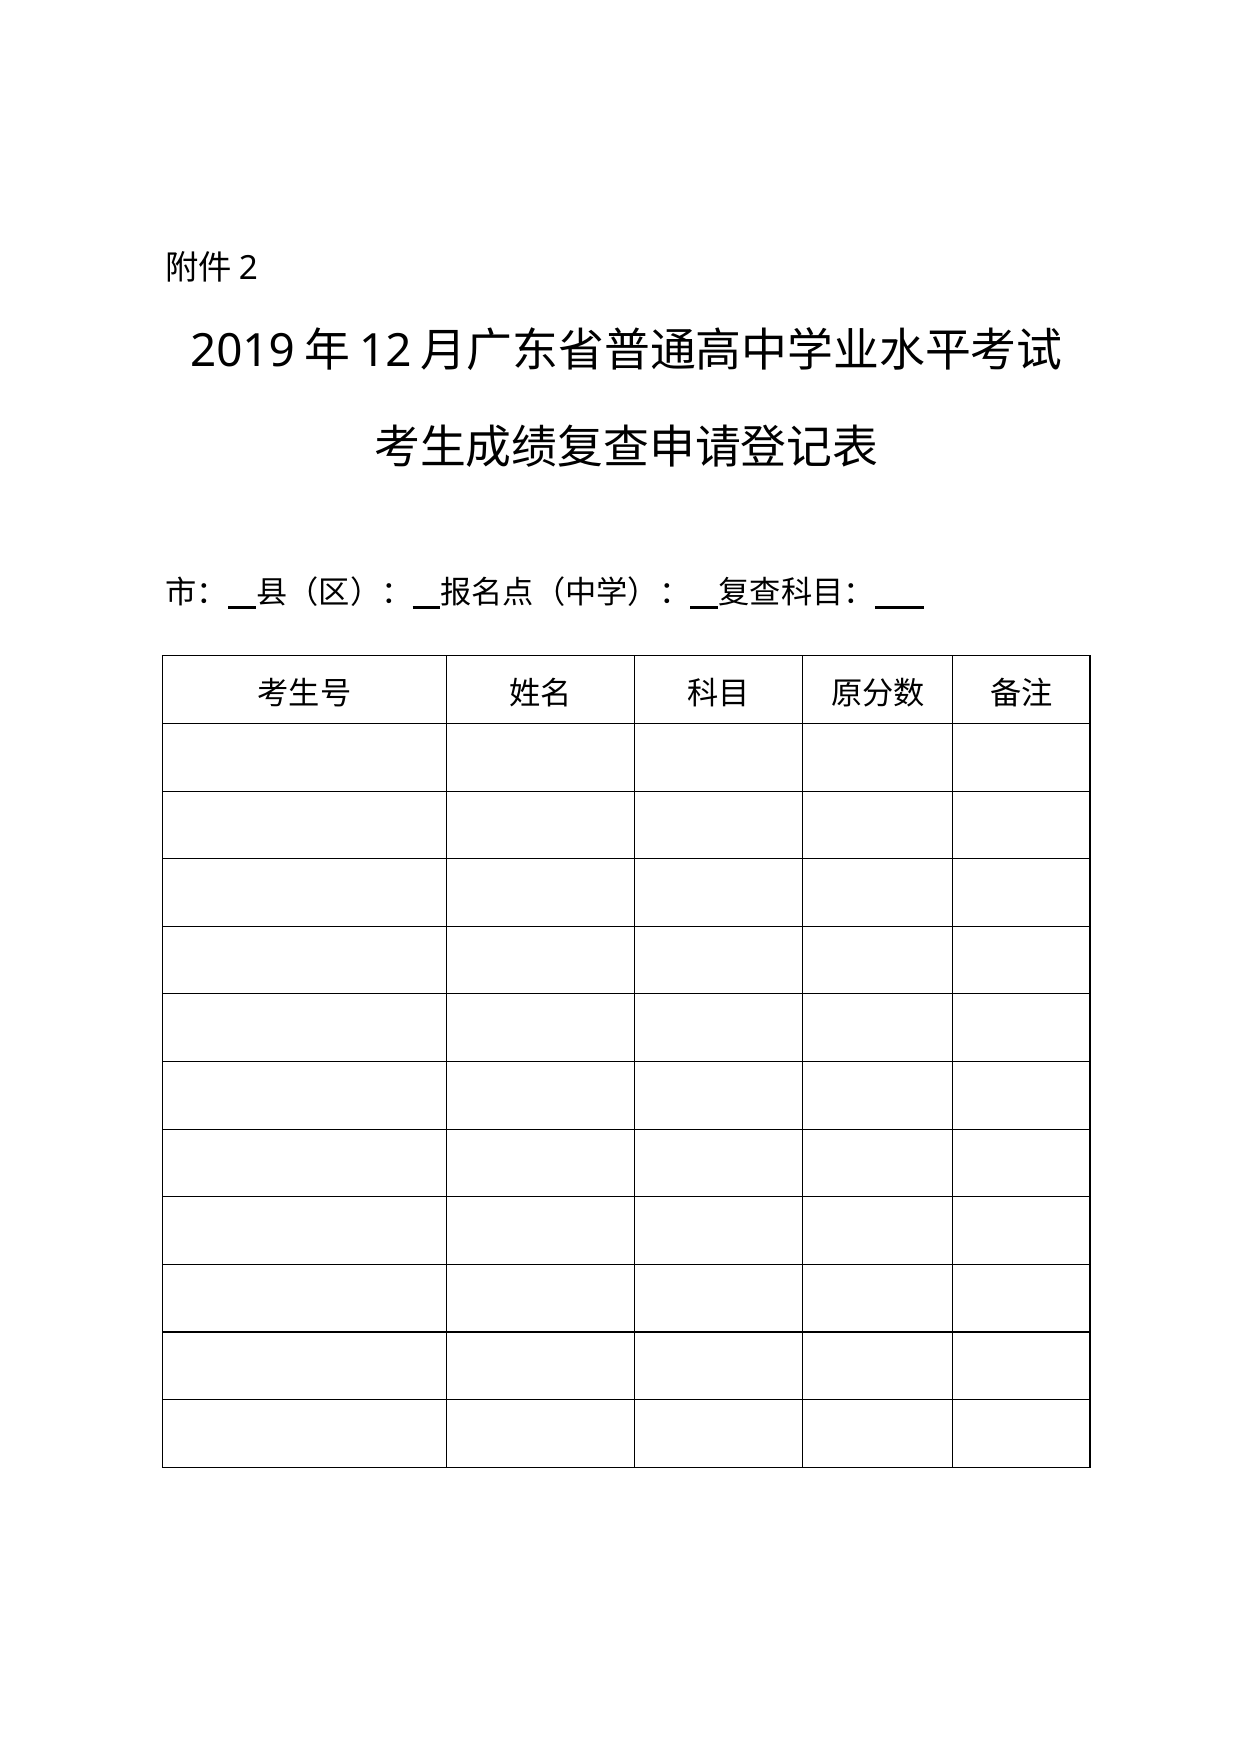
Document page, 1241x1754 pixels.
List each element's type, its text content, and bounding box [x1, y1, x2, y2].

table_cell [447, 1197, 634, 1264]
table_cell [953, 1130, 1089, 1196]
text 市： 县（区）： 报名点（中学）： 复查科目： [165, 558, 1087, 623]
table_cell [953, 859, 1089, 926]
table_cell [163, 1333, 446, 1399]
table_cell [447, 1130, 634, 1196]
table_cell [953, 792, 1089, 858]
table_cell [953, 1400, 1089, 1467]
table_cell [803, 859, 952, 926]
table_cell [447, 1265, 634, 1331]
table_cell [447, 1400, 634, 1467]
table_header 原分数 [803, 656, 952, 723]
table_cell [635, 1062, 802, 1128]
table_cell [635, 1130, 802, 1196]
table_cell [803, 1400, 952, 1467]
table_cell [953, 724, 1089, 791]
table_header 备注 [953, 656, 1089, 723]
table_cell [163, 792, 446, 858]
text 考生成绩复查申请登记表 [165, 395, 1087, 493]
table_cell [163, 994, 446, 1061]
table_cell [953, 927, 1089, 993]
table_cell [163, 1265, 446, 1331]
table_cell [953, 1197, 1089, 1264]
table_cell [803, 1265, 952, 1331]
table_cell [447, 927, 634, 993]
table_cell [635, 724, 802, 791]
table_cell [447, 792, 634, 858]
text 2019年12月广东省普通高中学业水平考试 [165, 298, 1087, 395]
table_header 科目 [635, 656, 802, 723]
table_cell [803, 1333, 952, 1399]
table_cell [803, 1130, 952, 1196]
table_cell [803, 1197, 952, 1264]
table_cell [953, 1062, 1089, 1128]
table_cell [163, 1130, 446, 1196]
table_cell [803, 994, 952, 1061]
table_cell [447, 859, 634, 926]
table_cell [163, 1197, 446, 1264]
table_header 考生号 [163, 656, 446, 723]
table_cell [803, 927, 952, 993]
table_cell [953, 994, 1089, 1061]
table_cell [447, 994, 634, 1061]
table_cell [635, 1265, 802, 1331]
table_cell [953, 1333, 1089, 1399]
table_cell [635, 1333, 802, 1399]
table_cell [447, 1062, 634, 1128]
text 附件2 [165, 233, 1087, 298]
table_cell [803, 1062, 952, 1128]
table_cell [953, 1265, 1089, 1331]
table_cell [163, 1400, 446, 1467]
table_cell [635, 792, 802, 858]
table_cell [635, 859, 802, 926]
table_cell [447, 724, 634, 791]
table_cell [635, 1197, 802, 1264]
table_cell [635, 1400, 802, 1467]
table_cell [803, 792, 952, 858]
table_cell [163, 859, 446, 926]
table_cell [635, 927, 802, 993]
table_cell [447, 1333, 634, 1399]
table_cell [163, 724, 446, 791]
table_cell [163, 1062, 446, 1128]
table_cell [803, 724, 952, 791]
table_cell [163, 927, 446, 993]
table_cell [635, 994, 802, 1061]
table_header 姓名 [447, 656, 634, 723]
